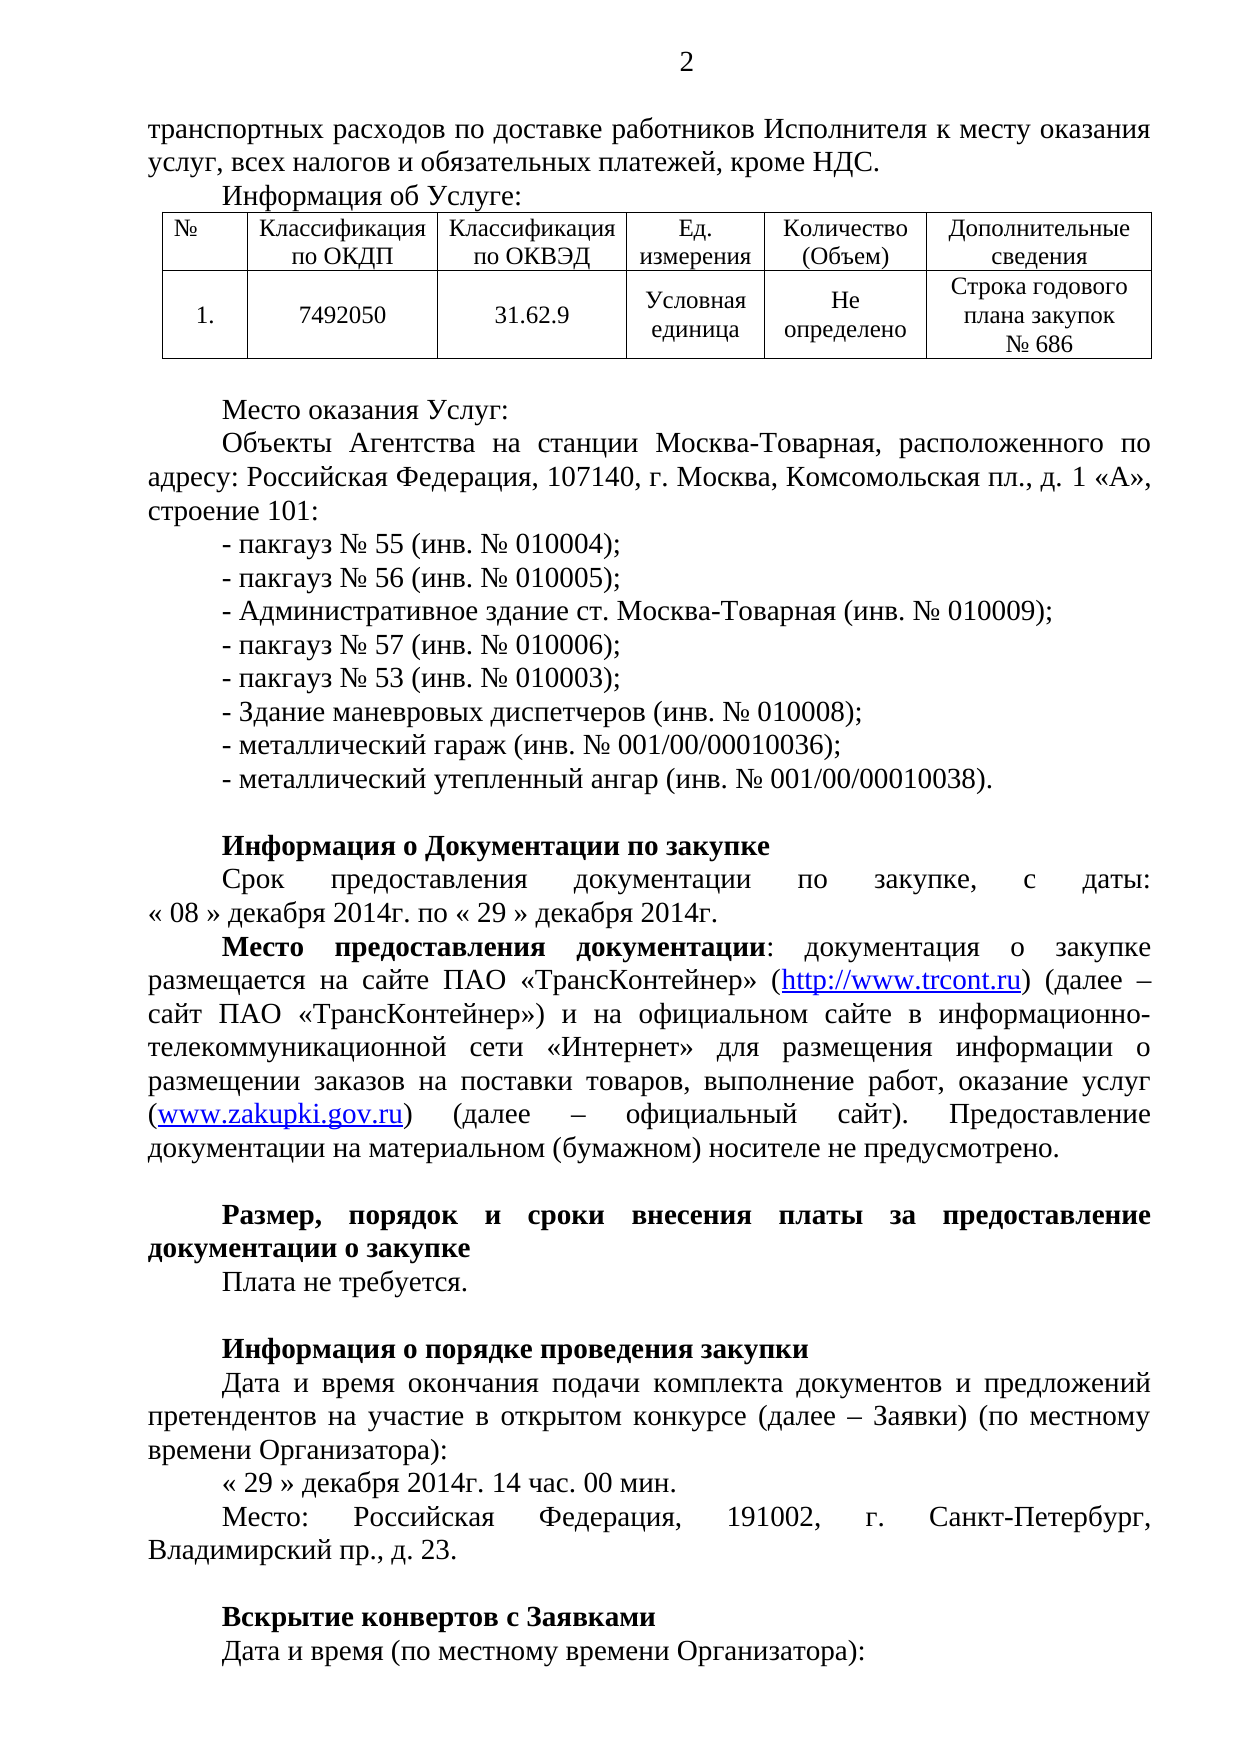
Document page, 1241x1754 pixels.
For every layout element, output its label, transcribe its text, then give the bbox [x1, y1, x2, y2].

text Плата не требуется. [148, 1264, 1152, 1298]
table_header № [163, 213, 247, 270]
text Срок предоставления документации по закупке, с даты: « 08 » декабря 2014г. по « 29 » декабря 2014г. [148, 862, 1152, 929]
text - пакгауз № 56 (инв. № 010005); [148, 560, 1152, 593]
text - Административное здание ст. Москва-Товарная (инв. № 010009); [148, 593, 1152, 627]
table_cell Строка годового плана закупок № 686 [927, 271, 1151, 357]
text Информация о порядке проведения закупки [148, 1331, 1152, 1365]
table_cell 7492050 [248, 271, 437, 357]
text - металлический утепленный ангар (инв. № 001/00/00010038). [148, 761, 1152, 794]
text « 29 » декабря 2014г. 14 час. 00 мин. [148, 1465, 1152, 1499]
table_header Ед. измерения [627, 213, 764, 270]
table_cell Условная единица [627, 271, 764, 357]
text - пакгауз № 53 (инв. № 010003); [148, 660, 1152, 694]
table_header Классификация по ОКВЭД [438, 213, 626, 270]
text Дата и время окончания подачи комплекта документов и предложений претендентов на участие в открытом конкурсе (далее – Заявки) (по местному времени Организатора): [148, 1365, 1152, 1465]
text Информация о Документации по закупке [148, 828, 1152, 862]
table_header Дополнительные сведения [927, 213, 1151, 270]
text Размер, порядок и сроки внесения платы за предоставление документации о закупке [148, 1197, 1152, 1264]
text - Здание маневровых диспетчеров (инв. № 010008); [148, 694, 1152, 727]
table_cell 1. [163, 271, 247, 357]
table_cell Не определено [765, 271, 926, 357]
text Вскрытие конвертов с Заявками [148, 1599, 1152, 1633]
text - металлический гараж (инв. № 001/00/00010036); [148, 727, 1152, 761]
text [148, 111, 1152, 178]
text - пакгауз № 55 (инв. № 010004); [148, 526, 1152, 560]
text - пакгауз № 57 (инв. № 010006); [148, 627, 1152, 660]
table_cell 31.62.9 [438, 271, 626, 357]
text Объекты Агентства на станции Москва-Товарная, расположенного по адресу: Российская Федерация, 107140, г. Москва, Комсомольская пл., д. 1 «А», строение 101: [148, 426, 1152, 526]
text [148, 1499, 1152, 1566]
table_header Количество (Объем) [765, 213, 926, 270]
table_header Классификация по ОКДП [248, 213, 437, 270]
text Информация об Услуге: [148, 178, 1152, 212]
text Дата и время (по местному времени Организатора): [148, 1633, 1152, 1667]
text Место оказания Услуг: [148, 392, 1152, 426]
text Место предоставления документации: документация о закупке размещается на сайте ПАО «ТрансКонтейнер» (http://www.trcont.ru) (далее – сайт ПАО «ТрансКонтейнер») и на официальном сайте в информационно-телекоммуникационной сети «Интернет» для размещения информации о размещении заказов на поставки товаров, выполнение работ, оказание услуг (www.zakupki.gov.ru) (далее – официальный сайт). Предоставление документации на материальном (бумажном) носителе не предусмотрено. [148, 929, 1152, 1163]
